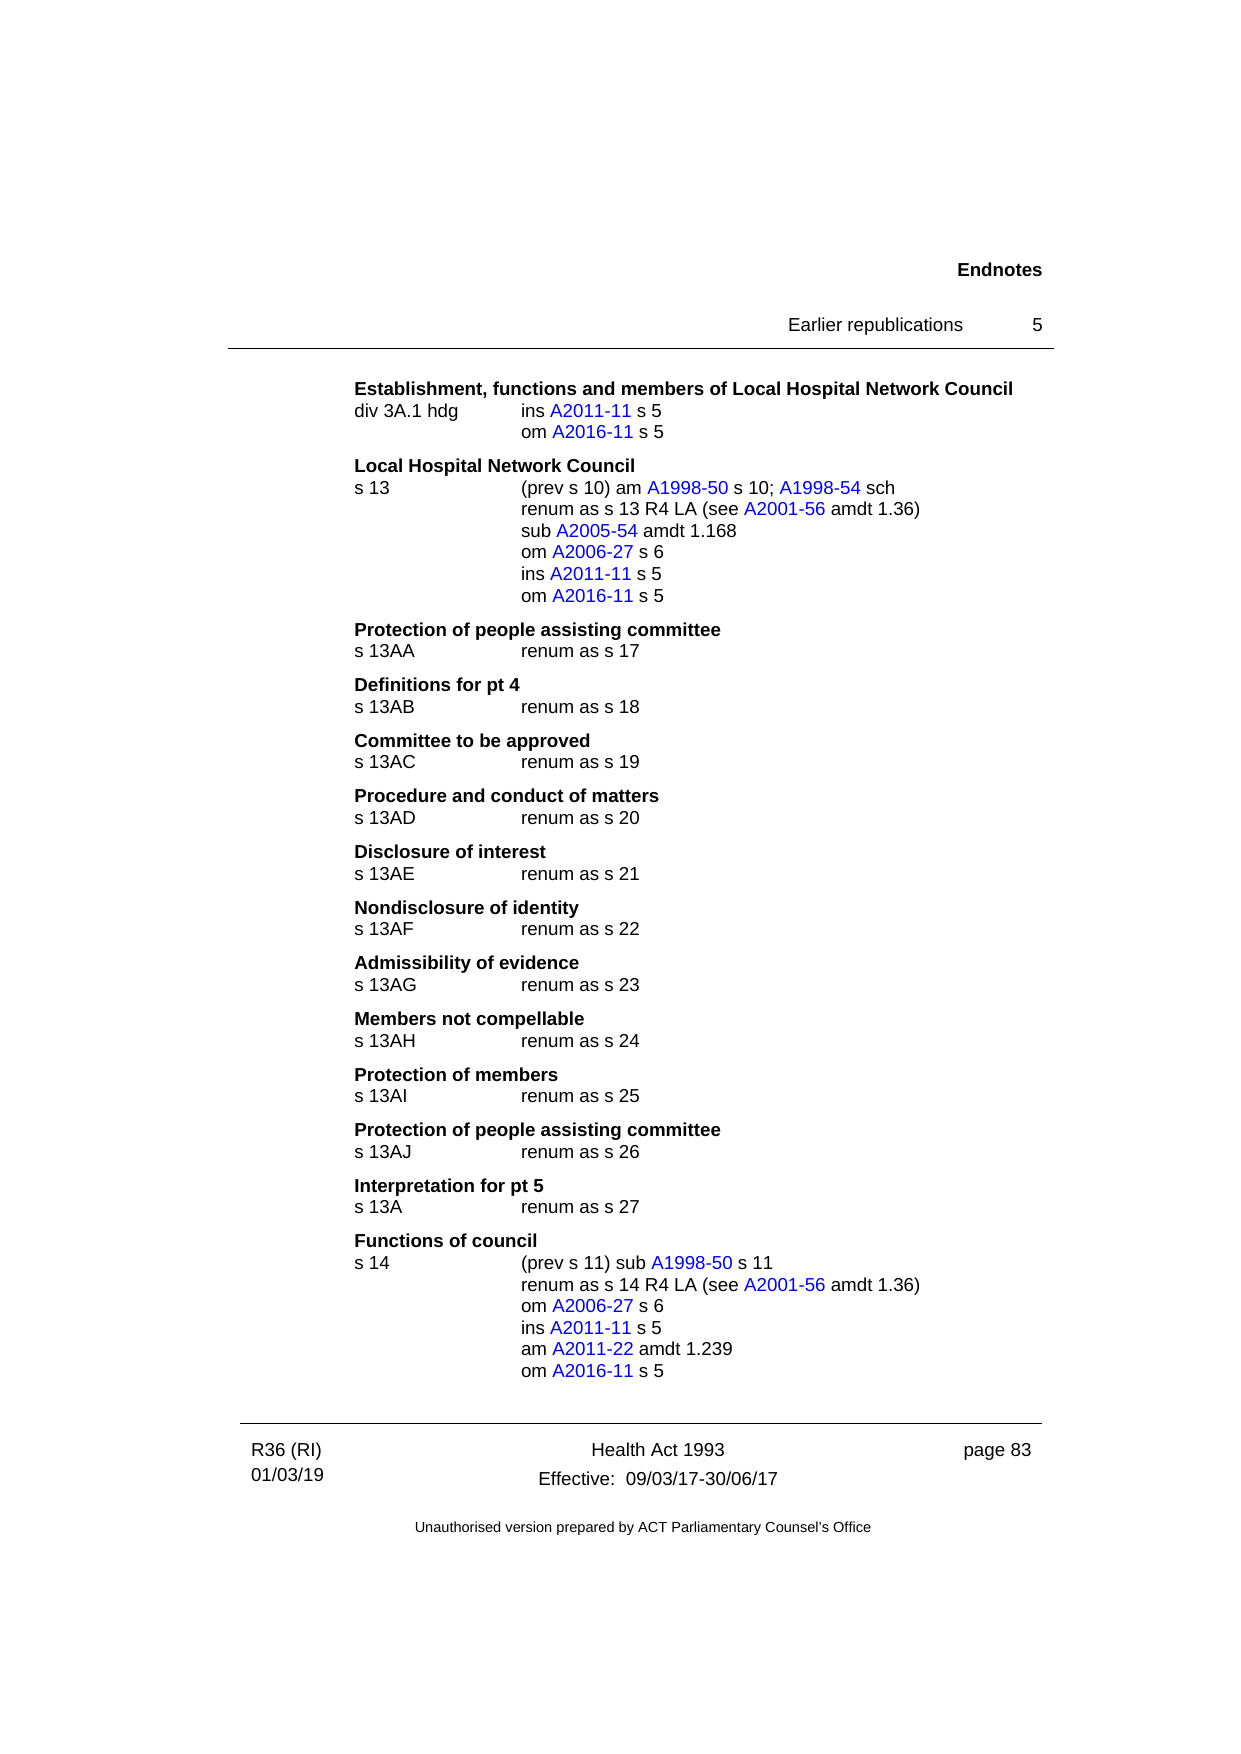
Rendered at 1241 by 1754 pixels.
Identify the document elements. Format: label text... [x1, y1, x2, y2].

text s 13AJ renum as s 26 [354, 1141, 1042, 1162]
text s 13AI renum as s 25 [354, 1085, 1042, 1107]
text s 13AE renum as s 21 [354, 862, 1042, 884]
text Protection of people assisting committee [354, 1119, 1042, 1141]
text div 3A.1 hdg ins A2011-11 s 5 [354, 399, 1042, 421]
text s 13AD renum as s 20 [354, 807, 1042, 828]
text Establishment, functions and members of Local Hospital Network Council [354, 378, 1042, 399]
text s 13AC renum as s 19 [354, 751, 1042, 773]
text Definitions for pt 4 [354, 674, 1042, 696]
text s 13AF renum as s 22 [354, 918, 1042, 940]
text Protection of members [354, 1063, 1042, 1085]
text sub A2005-54 amdt 1.168 [354, 520, 1042, 541]
text s 13AA renum as s 17 [354, 640, 1042, 662]
text Interpretation for pt 5 [354, 1175, 1042, 1196]
text om A2016-11 s 5 [354, 584, 1042, 606]
text Procedure and conduct of matters [354, 785, 1042, 807]
text Functions of council [354, 1230, 1042, 1252]
text am A2011-22 amdt 1.239 [354, 1338, 1042, 1360]
text Admissibility of evidence [354, 952, 1042, 974]
text om A2016-11 s 5 [354, 1360, 1042, 1381]
text Protection of people assisting committee [354, 618, 1042, 640]
text Disclosure of interest [354, 841, 1042, 862]
text s 13AH renum as s 24 [354, 1029, 1042, 1051]
text om A2016-11 s 5 [354, 421, 1042, 442]
text ins A2011-11 s 5 [354, 1317, 1042, 1338]
text Committee to be approved [354, 730, 1042, 751]
text renum as s 13 R4 LA (see A2001-56 amdt 1.36) [354, 498, 1042, 520]
text om A2006-27 s 6 [354, 1295, 1042, 1317]
text s 13A renum as s 27 [354, 1196, 1042, 1218]
text s 13AG renum as s 23 [354, 974, 1042, 995]
text ins A2011-11 s 5 [354, 563, 1042, 584]
text Nondisclosure of identity [354, 897, 1042, 918]
text Members not compellable [354, 1008, 1042, 1029]
text renum as s 14 R4 LA (see A2001-56 amdt 1.36) [354, 1273, 1042, 1295]
text s 13AB renum as s 18 [354, 696, 1042, 717]
text om A2006-27 s 6 [354, 541, 1042, 563]
text s 14 (prev s 11) sub A1998-50 s 11 [354, 1252, 1042, 1273]
text s 13 (prev s 10) am A1998-50 s 10; A1998-54 sch [354, 477, 1042, 498]
text Local Hospital Network Council [354, 455, 1042, 477]
